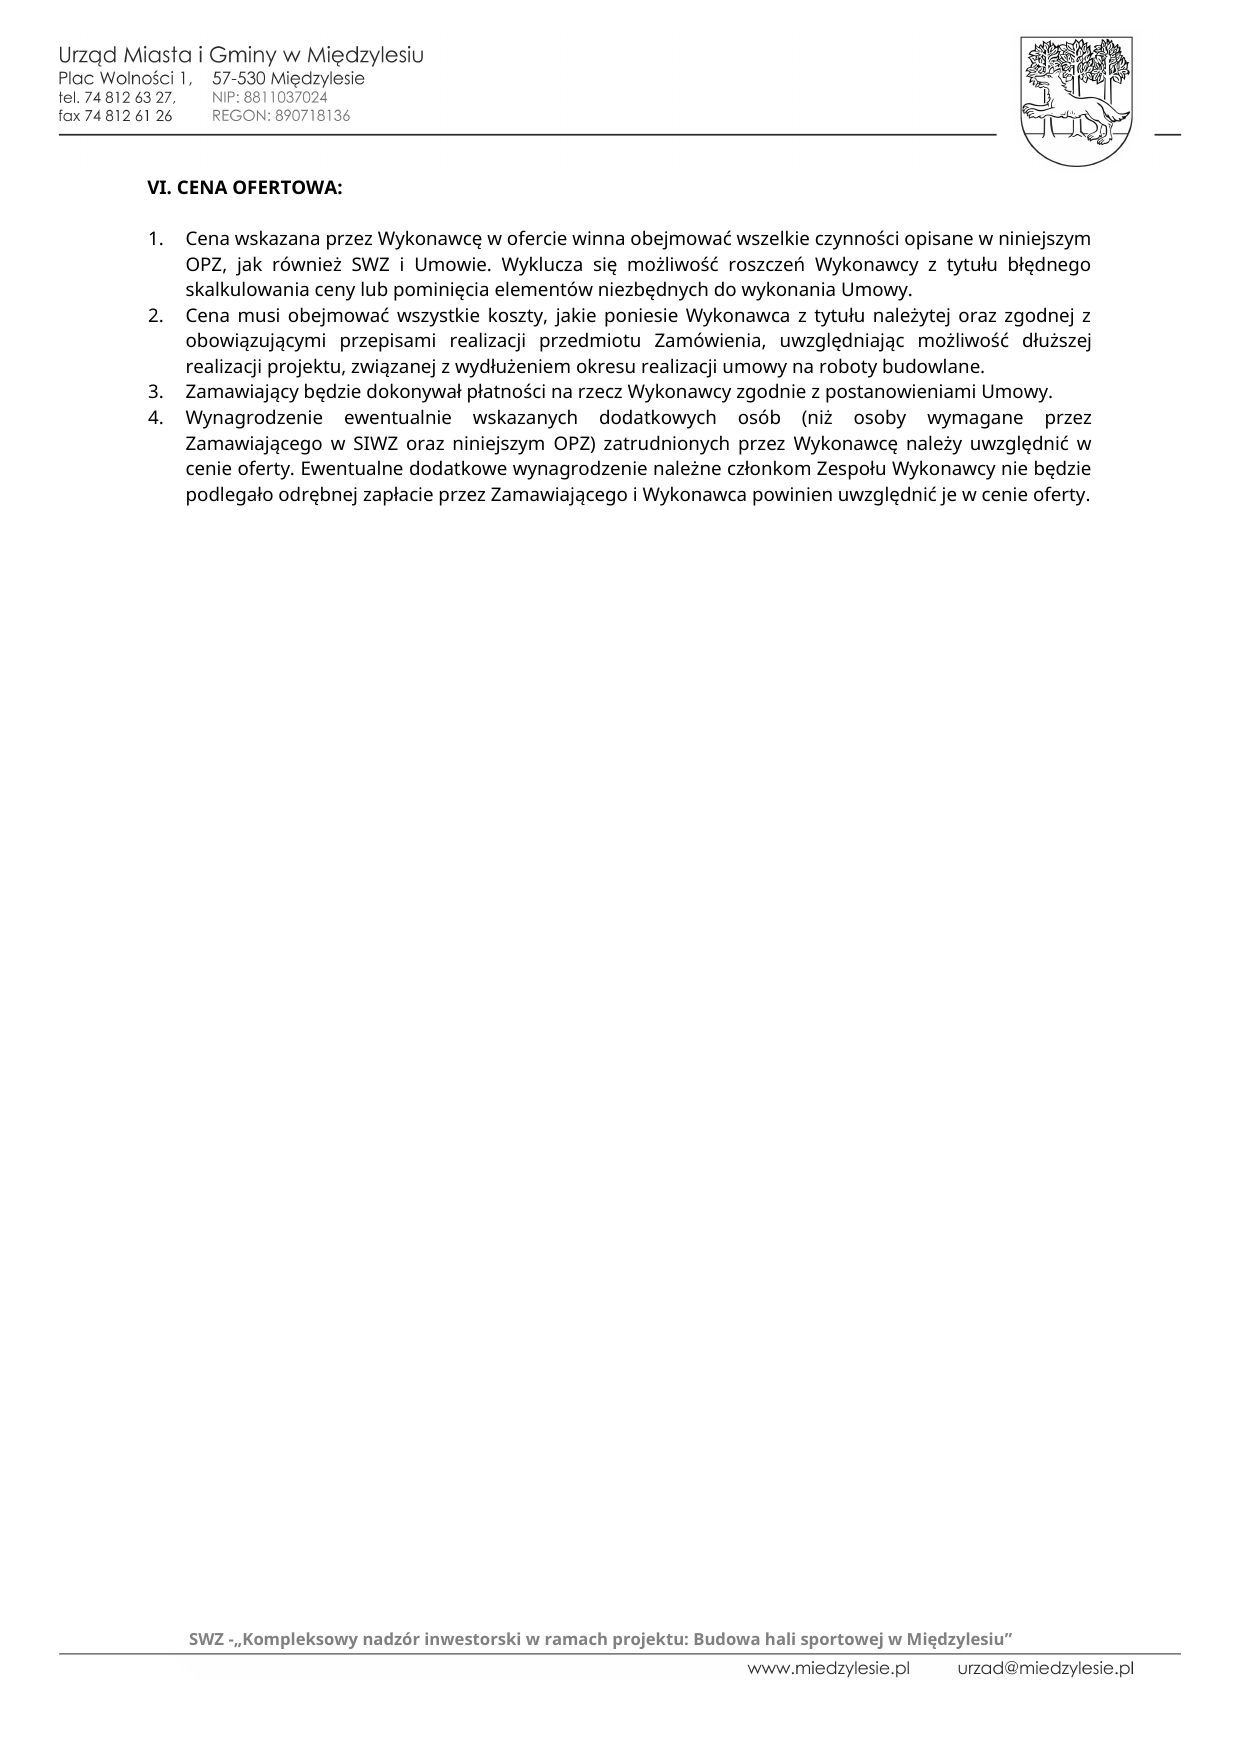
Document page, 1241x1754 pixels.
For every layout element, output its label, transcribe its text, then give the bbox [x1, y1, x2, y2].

text VI. CENA OFERTOWA: [147, 175, 1093, 200]
picture [58, 29, 1182, 175]
list Wynagrodzenie ewentualnie wskazanych dodatkowych osób (niż osoby wymagane przez Zamawiającego w SIWZ oraz niniejszym OPZ) zatrudnionych przez Wykonawcę należy uwzględnić w cenie oferty. Ewentualne dodatkowe wynagrodzenie należne członkom Zespołu Wykonawcy nie będzie podlegało odrębnej zapłacie przez Zamawiającego i Wykonawca powinien uwzględnić je w cenie oferty. [148, 404, 1093, 506]
list Cena wskazana przez Wykonawcę w ofercie winna obejmować wszelkie czynności opisane w niniejszym OPZ, jak również SWZ i Umowie. Wyklucza się możliwość roszczeń Wykonawcy z tytułu błędnego skalkulowania ceny lub pominięcia elementów niezbędnych do wykonania Umowy. [148, 226, 1093, 302]
list Cena musi obejmować wszystkie koszty, jakie poniesie Wykonawca z tytułu należytej oraz zgodnej z obowiązującymi przepisami realizacji przedmiotu Zamówienia, uwzględniając możliwość dłuższej realizacji projektu, związanej z wydłużeniem okresu realizacji umowy na roboty budowlane. [148, 302, 1093, 379]
list Zamawiający będzie dokonywał płatności na rzecz Wykonawcy zgodnie z postanowieniami Umowy. [148, 379, 1093, 404]
picture [58, 1650, 1182, 1681]
